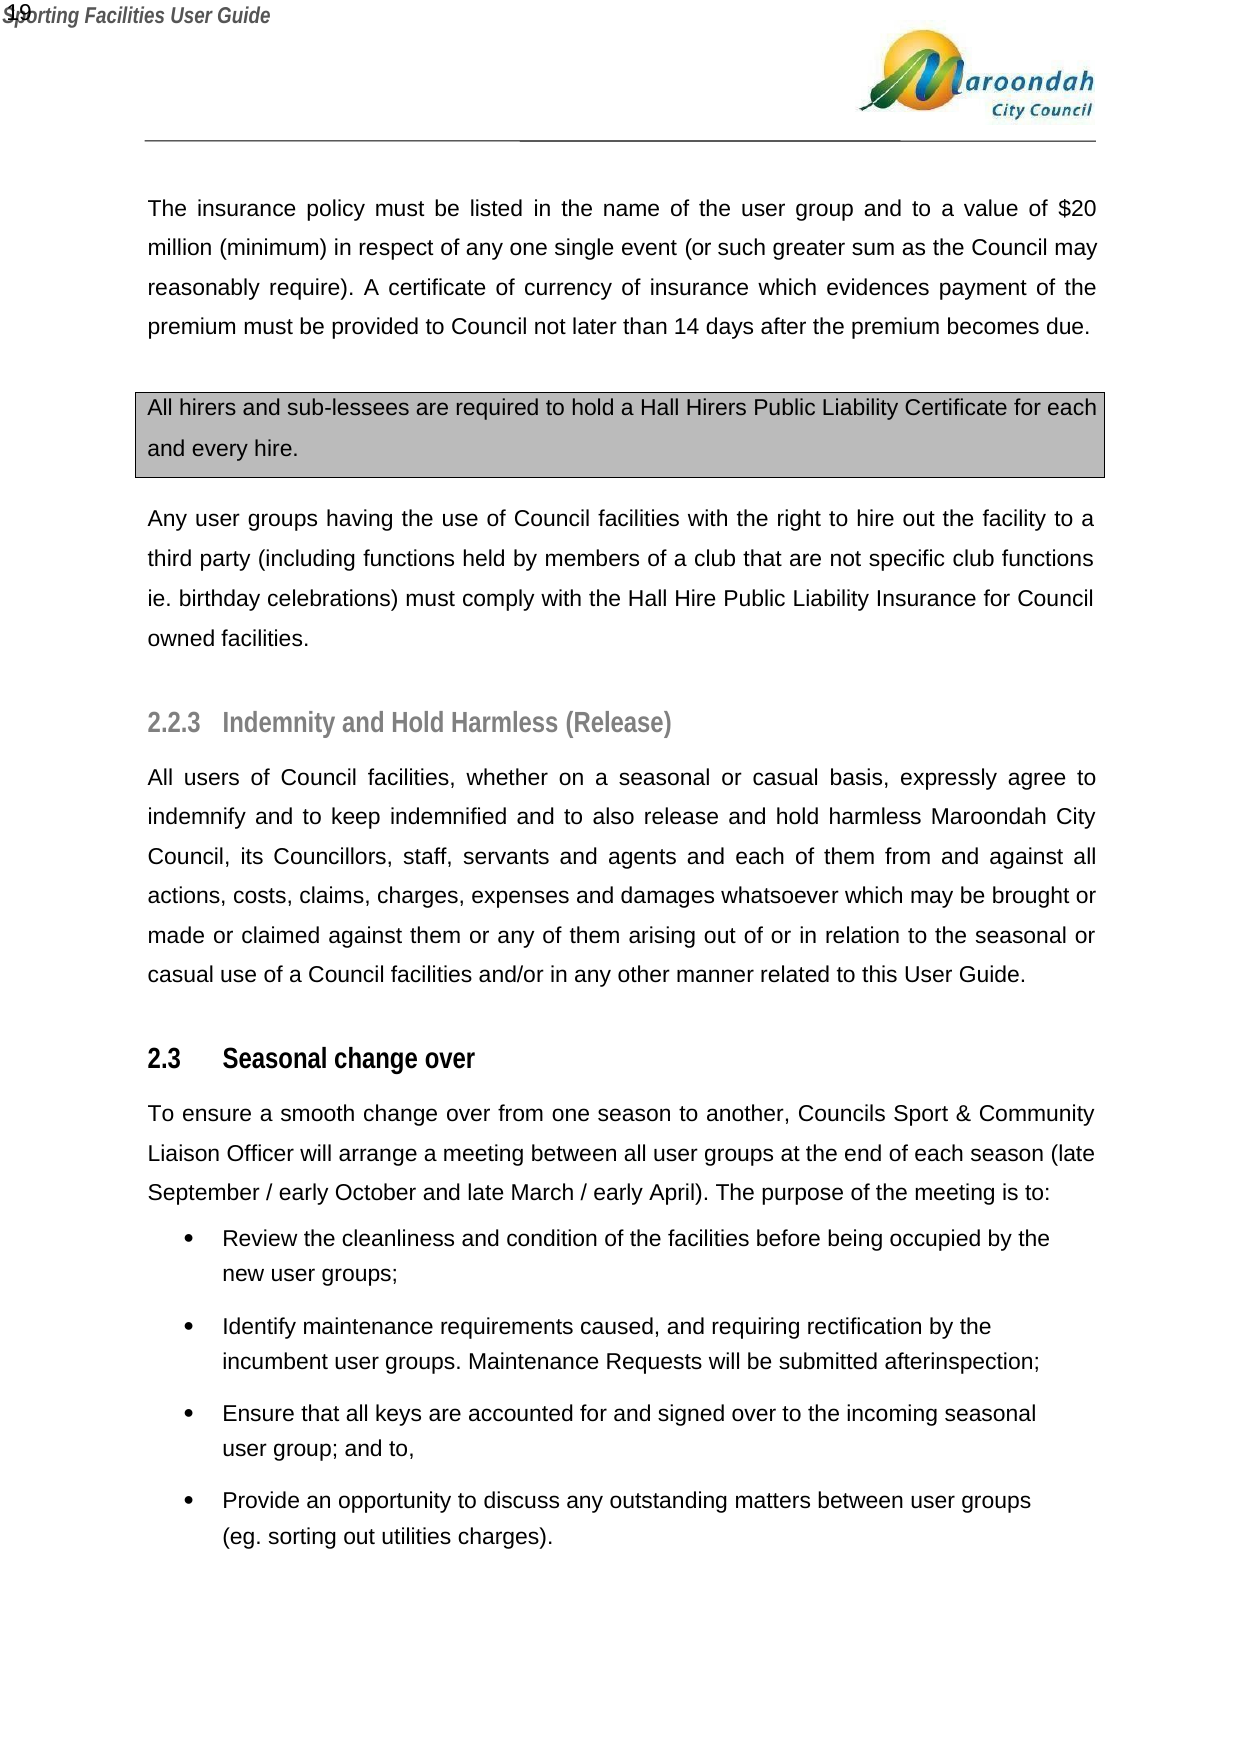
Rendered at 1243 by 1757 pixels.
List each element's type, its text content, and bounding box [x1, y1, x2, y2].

subtitle Seasonal change over [147, 1041, 1193, 1074]
picture [854, 20, 1095, 125]
list Provide an opportunity to discuss any outstanding matters between user groups (eg. sorting out utilities charges). [184, 1487, 1071, 1549]
text Any user groups having the use of Council facilities with the right to hire out the facility to a third party (including functions held by members of a club that are not specific club functions ie. birthday celebrations) must comply with the Hall Hire Public Liability Insurance for Council owned facilities. [147, 505, 1095, 651]
text The insurance policy must be listed in the name of the user group and to a value of $20 million (minimum) in respect of any one single event (or such greater sum as the Council may reasonably require). A certificate of currency of insurance which evidences payment of the premium must be provided to Council not later than 14 days after the premium becomes due. [147, 194, 1098, 339]
list Identify maintenance requirements caused, and requiring rectification by the incumbent user groups. Maintenance Requests will be submitted afterinspection; [184, 1313, 1082, 1374]
text To ensure a smooth change over from one season to another, Councils Sport & Community Liaison Officer will arrange a meeting between all user groups at the end of each season (late September / early October and late March / early April). The purpose of the meeting is to: [147, 1100, 1096, 1206]
text All users of Council facilities, whether on a seasonal or casual basis, expressly agree to indemnify and to keep indemnified and to also release and hold harmless Maroondah City Council, its Councillors, staff, servants and agents and each of them from and against all actions, costs, claims, charges, expenses and damages whatsoever which may be brought or made or claimed against them or any of them arising out of or in relation to the seasonal or casual use of a Council facilities and/or in any other manner related to this User Guide. [147, 764, 1097, 987]
list Ensure that all keys are accounted for and signed over to the incoming seasonal user group; and to, [184, 1400, 1083, 1462]
subtitle Indemnity and Hold Harmless (Release) [147, 705, 1193, 738]
list Review the cleanliness and condition of the facilities before being occupied by the new user groups; [184, 1225, 1084, 1287]
